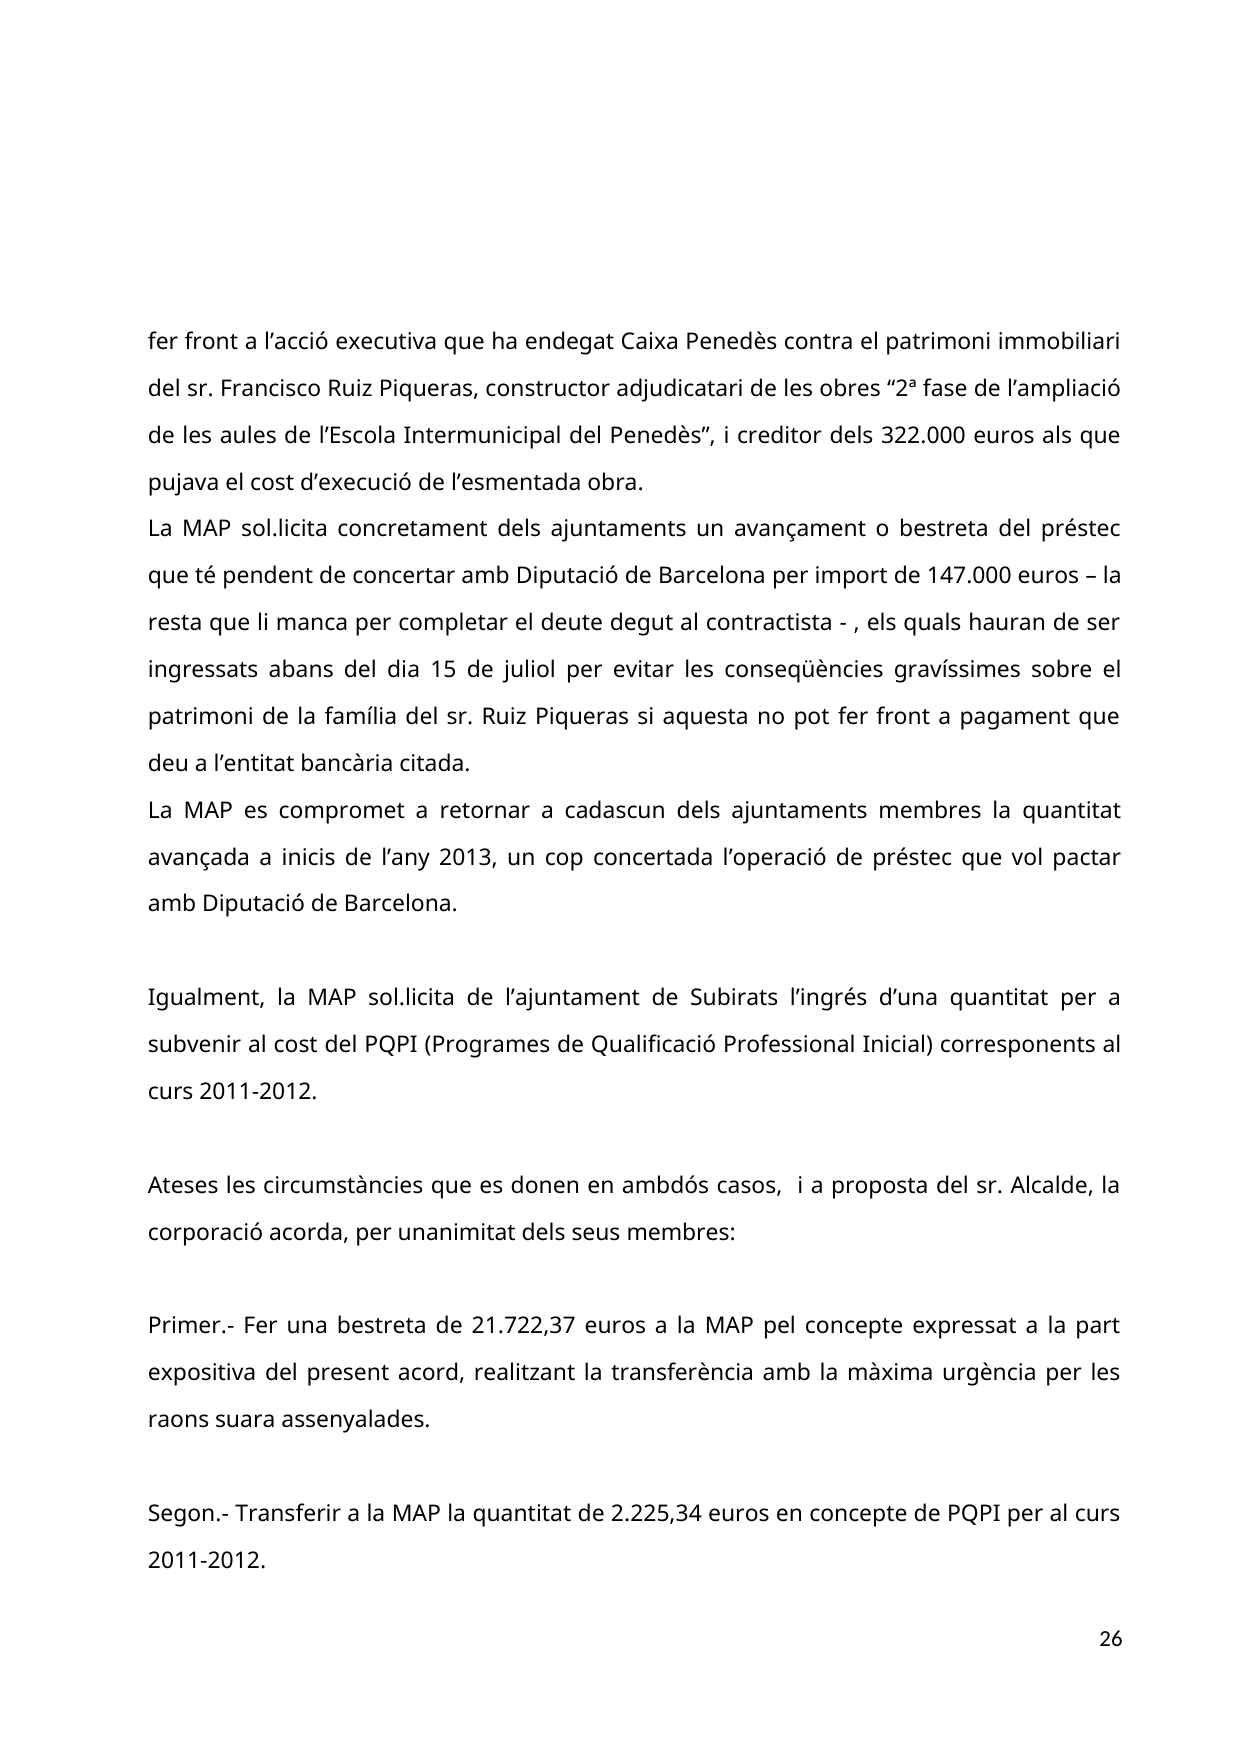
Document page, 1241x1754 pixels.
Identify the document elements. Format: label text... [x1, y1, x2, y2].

text Igualment, la MAP sol.licita de l’ajuntament de Subirats l’ingrés d’una quantitat per a subvenir al cost del PQPI (Programes de Qualificació Professional Inicial) corresponents al curs 2011-2012. [148, 981, 1122, 1106]
text La MAP es compromet a retornar a cadascun dels ajuntaments membres la quantitat avançada a inicis de l’any 2013, un cop concertada l’operació de préstec que vol pactar amb Diputació de Barcelona. [148, 794, 1122, 919]
text Ateses les circumstàncies que es donen en ambdós casos, i a proposta del sr. Alcalde, la corporació acorda, per unanimitat dels seus membres: [148, 1169, 1122, 1247]
text Primer.- Fer una bestreta de 21.722,37 euros a la MAP pel concepte expressat a la part expositiva del present acord, realitzant la transferència amb la màxima urgència per les raons suara assenyalades. [148, 1309, 1122, 1434]
text Segon.- Transferir a la MAP la quantitat de 2.225,34 euros en concepte de PQPI per al curs 2011-2012. [148, 1497, 1122, 1575]
text La MAP sol.licita concretament dels ajuntaments un avançament o bestreta del préstec que té pendent de concertar amb Diputació de Barcelona per import de 147.000 euros – la resta que li manca per completar el deute degut al contractista - , els quals hauran de ser ingressats abans del dia 15 de juliol per evitar les conseqüències gravíssimes sobre el patrimoni de la família del sr. Ruiz Piqueras si aquesta no pot fer front a pagament que deu a l’entitat bancària citada. [148, 512, 1122, 778]
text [148, 325, 1122, 497]
